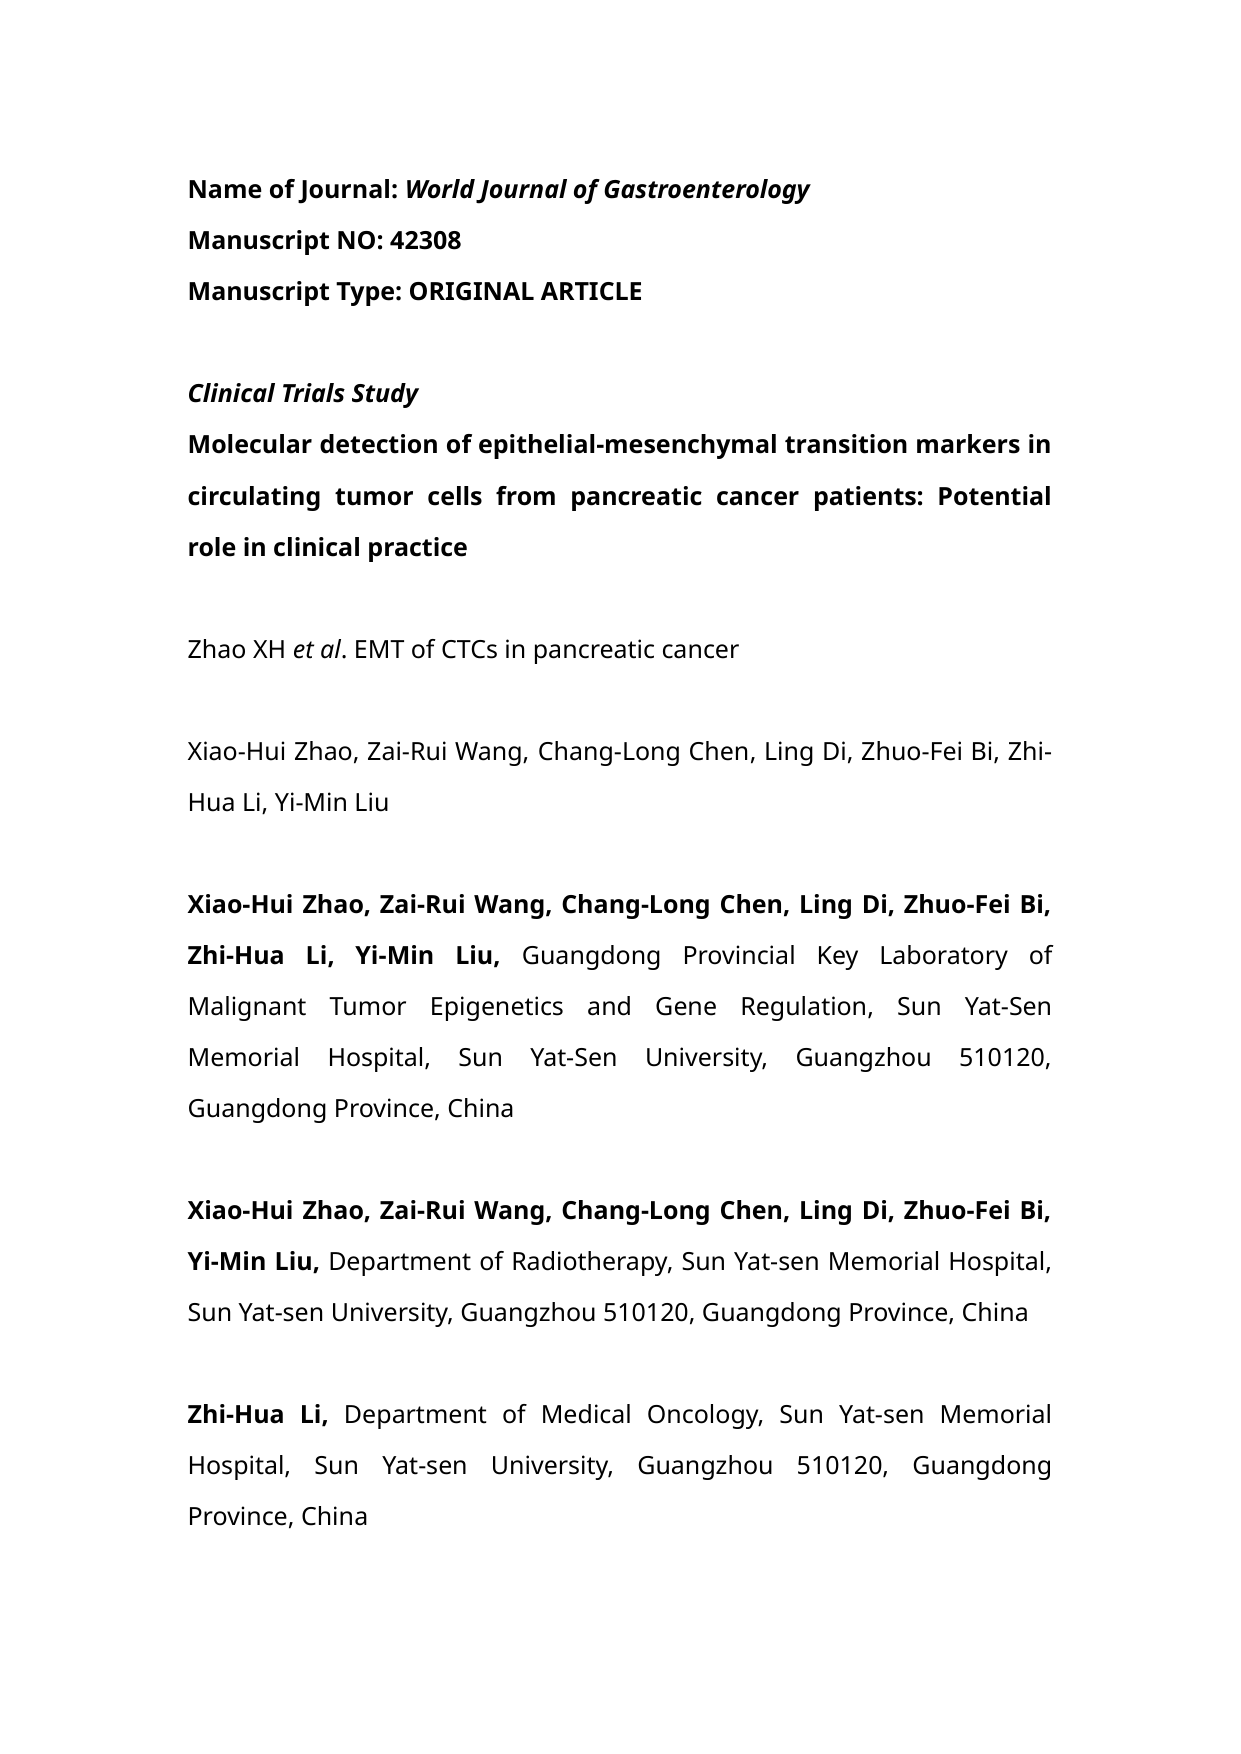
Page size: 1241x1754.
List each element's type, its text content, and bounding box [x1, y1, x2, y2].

text Manuscript NO: 42308 [187, 223, 1053, 257]
text Zhi-Hua Li, Department of Medical Oncology, Sun Yat-sen Memorial Hospital, Sun Yat-sen University, Guangzhou 510120, Guangdong Province, China [187, 1397, 1053, 1533]
text Molecular detection of epithelial-mesenchymal transition markers in circulating tumor cells from pancreatic cancer patients: Potential role in clinical practice [187, 427, 1053, 563]
text Clinical Trials Study [187, 376, 1053, 410]
text Xiao-Hui Zhao, Zai-Rui Wang, Chang-Long Chen, Ling Di, Zhuo-Fei Bi, Yi-Min Liu, Department of Radiotherapy, Sun Yat-sen Memorial Hospital, Sun Yat-sen University, Guangzhou 510120, Guangdong Province, China [187, 1193, 1053, 1329]
text Manuscript Type: ORIGINAL ARTICLE [187, 274, 1053, 308]
text Xiao-Hui Zhao, Zai-Rui Wang, Chang-Long Chen, Ling Di, Zhuo-Fei Bi, Zhi-Hua Li, Yi-Min Liu [187, 733, 1053, 818]
text Zhao XH et al. EMT of CTCs in pancreatic cancer [187, 631, 1053, 665]
text Xiao-Hui Zhao, Zai-Rui Wang, Chang-Long Chen, Ling Di, Zhuo-Fei Bi, Zhi-Hua Li, Yi-Min Liu, Guangdong Provincial Key Laboratory of Malignant Tumor Epigenetics and Gene Regulation, Sun Yat-Sen Memorial Hospital, Sun Yat-Sen University, Guangzhou 510120, Guangdong Province, China [187, 887, 1053, 1125]
text Name of Journal: World Journal of Gastroenterology [187, 172, 1053, 206]
